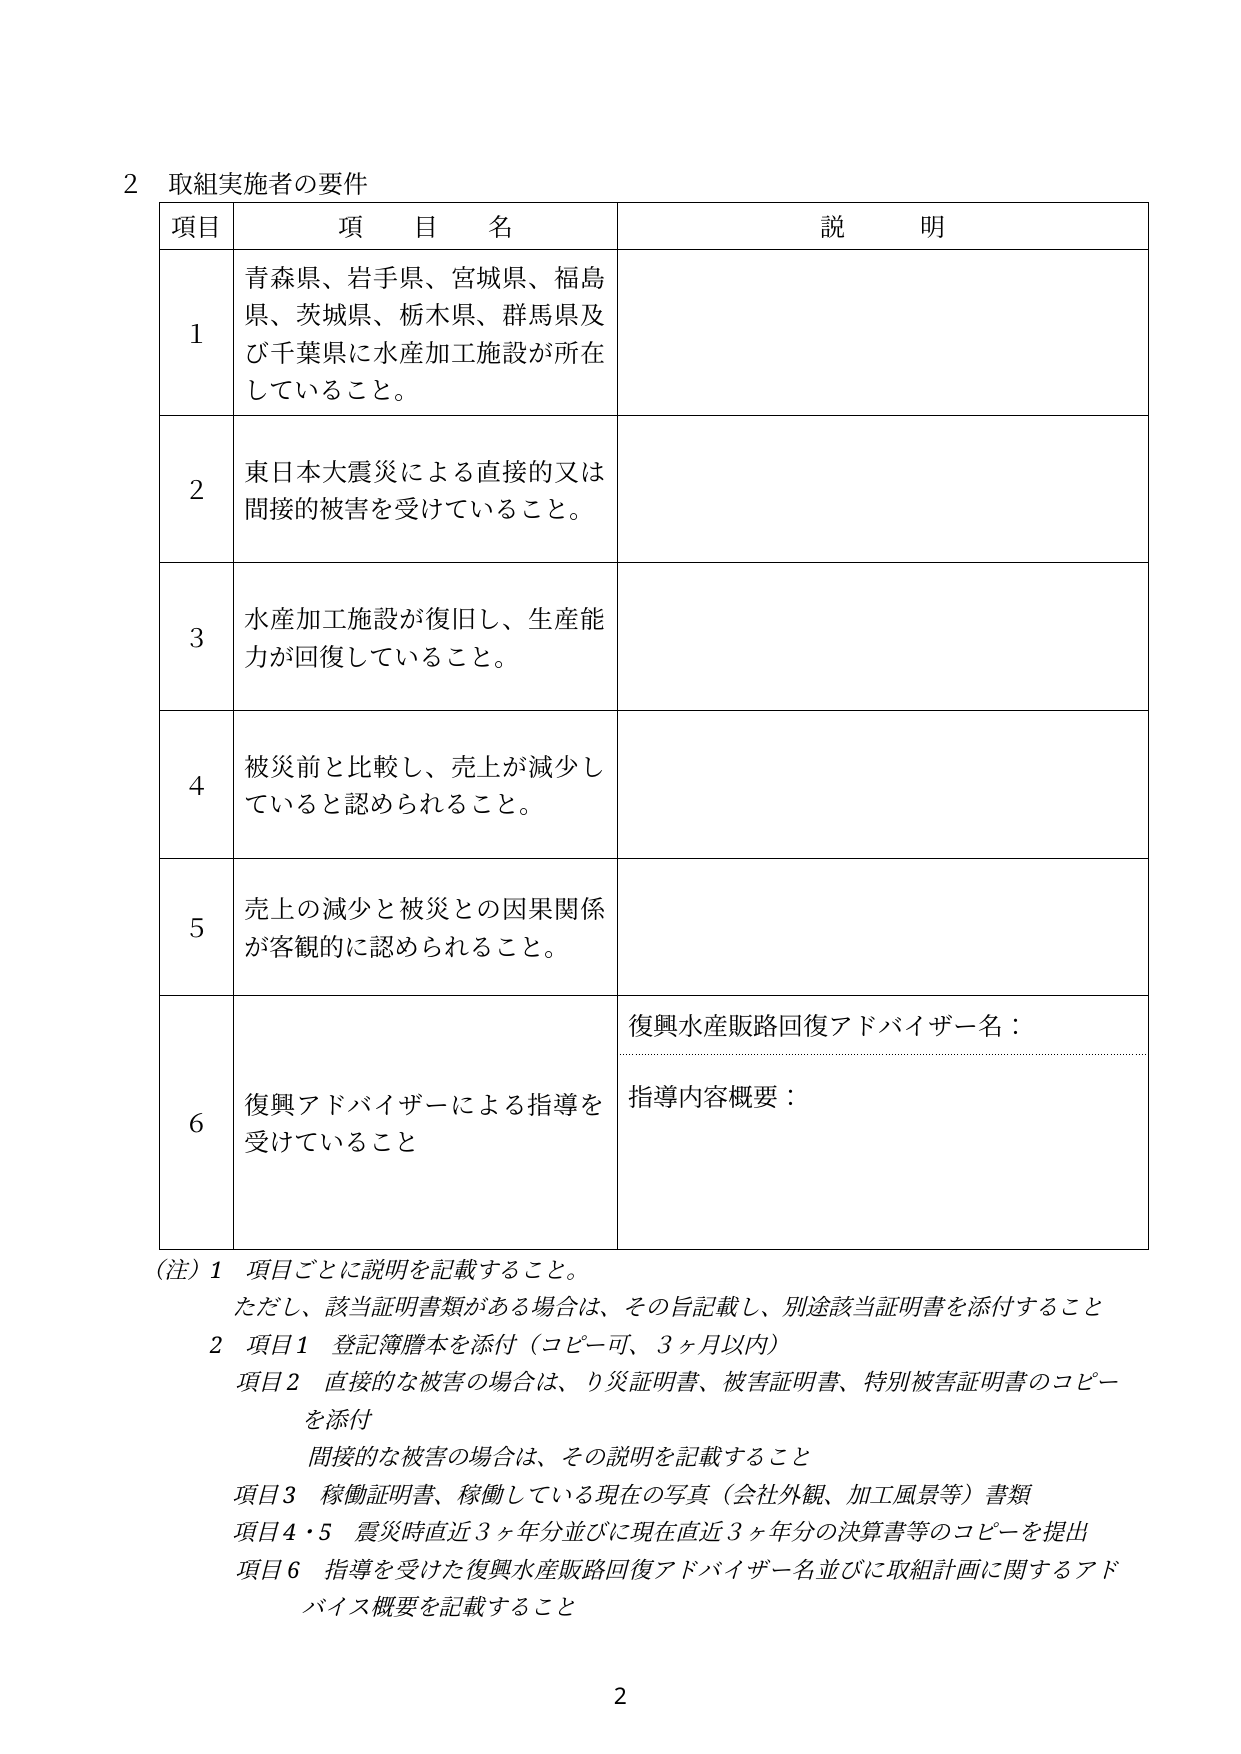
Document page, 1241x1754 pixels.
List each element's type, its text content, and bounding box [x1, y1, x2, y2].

text ２ 取組実施者の要件 [118, 164, 1122, 202]
text 項目2 直接的な被害の場合は、り災証明書、被害証明書、特別被害証明書のコピーを添付 [118, 1362, 1122, 1437]
table_cell 東日本大震災による直接的又は間接的被害を受けていること。 [234, 416, 617, 562]
table_cell 青森県、岩手県、宮城県、福島県、茨城県、栃木県、群馬県及び千葉県に水産加工施設が所在していること。 [234, 250, 617, 415]
table_cell [618, 416, 1148, 562]
table_cell [618, 711, 1148, 857]
text （注）1 項目ごとに説明を記載すること。 [118, 1249, 1122, 1287]
table_header 項目 [160, 203, 233, 249]
table_cell ２ [160, 416, 233, 562]
table_header 説 明 [618, 203, 1148, 249]
table_cell ５ [160, 859, 233, 995]
text 2 項目1 登記簿謄本を添付（コピー可、３ヶ月以内） [118, 1324, 1122, 1362]
table_cell [618, 250, 1148, 415]
table_header 項 目 名 [234, 203, 617, 249]
table_cell ６ [160, 996, 233, 1248]
table_cell 水産加工施設が復旧し、生産能力が回復していること。 [234, 563, 617, 710]
table_cell [618, 859, 1148, 995]
text 間接的な被害の場合は、その説明を記載すること [118, 1437, 1122, 1474]
table_cell [618, 563, 1148, 710]
table_cell 復興水産販路回復アドバイザー名： [618, 996, 1148, 1053]
table_cell 売上の減少と被災との因果関係が客観的に認められること。 [234, 859, 617, 995]
table_cell 被災前と比較し、売上が減少していると認められること。 [234, 711, 617, 857]
table_cell １ [160, 250, 233, 415]
text 項目4・5 震災時直近３ヶ年分並びに現在直近３ヶ年分の決算書等のコピーを提出 [118, 1512, 1122, 1549]
table_cell ３ [160, 563, 233, 710]
table_cell ４ [160, 711, 233, 857]
table_cell 指導内容概要： [618, 1054, 1148, 1248]
text 項目3 稼働証明書、稼働している現在の写真（会社外観、加工風景等）書類 [118, 1474, 1122, 1512]
table_cell 復興アドバイザーによる指導を受けていること [234, 996, 617, 1248]
text ただし、該当証明書類がある場合は、その旨記載し、別途該当証明書を添付すること [233, 1287, 1122, 1324]
text 項目6 指導を受けた復興水産販路回復アドバイザー名並びに取組計画に関するアドバイス概要を記載すること [118, 1549, 1122, 1624]
